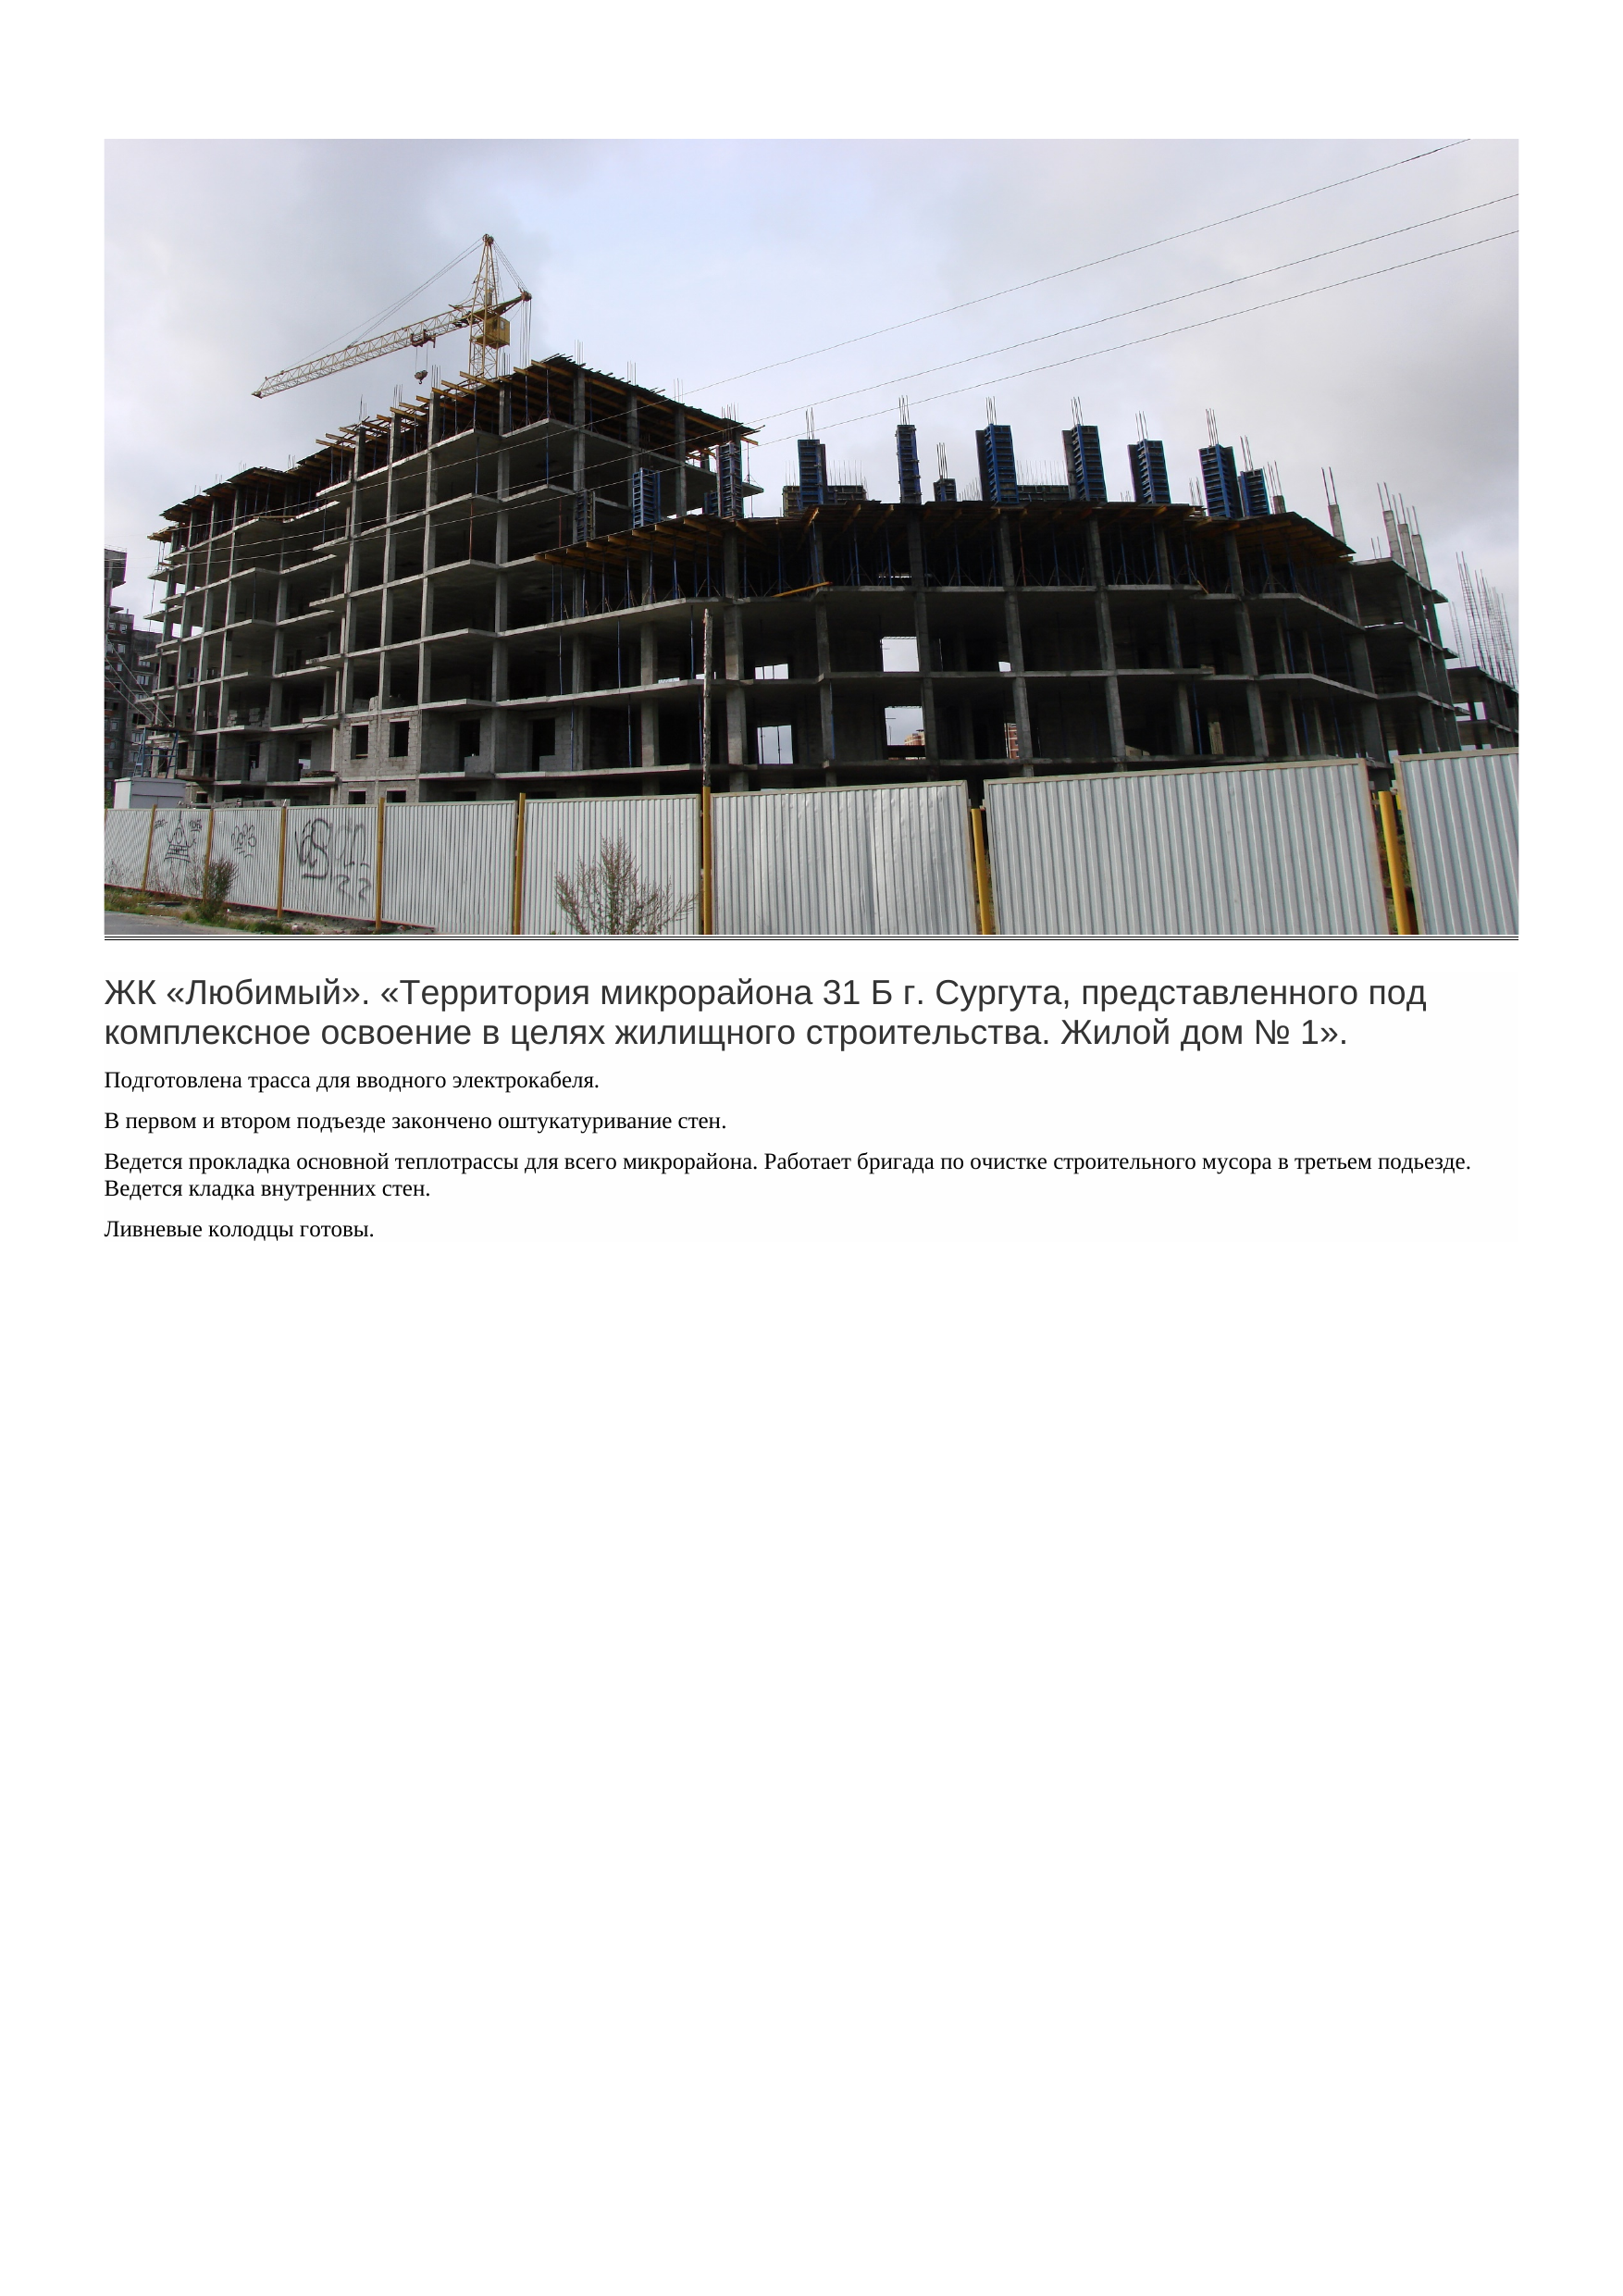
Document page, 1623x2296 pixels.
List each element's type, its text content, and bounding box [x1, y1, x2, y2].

picture [104, 139, 1519, 935]
text Подготовлена трасса для вводного электрокабеля. [104, 1066, 1518, 1092]
text В первом и втором подъезде закончено оштукатуривание стен. [104, 1107, 1518, 1134]
text Ведется прокладка основной теплотрассы для всего микрорайона. Работает бригада по очистке строительного мусора в третьем подьезде. Ведется кладка внутренних стен. [104, 1148, 1518, 1201]
text ЖК «Любимый». «Территория микрорайона 31 Б г. Сургута, представленного под комплексное освоение в целях жилищного строительства. Жилой дом № 1». [104, 972, 1518, 1051]
text Ливневые колодцы готовы. [104, 1215, 1518, 1242]
